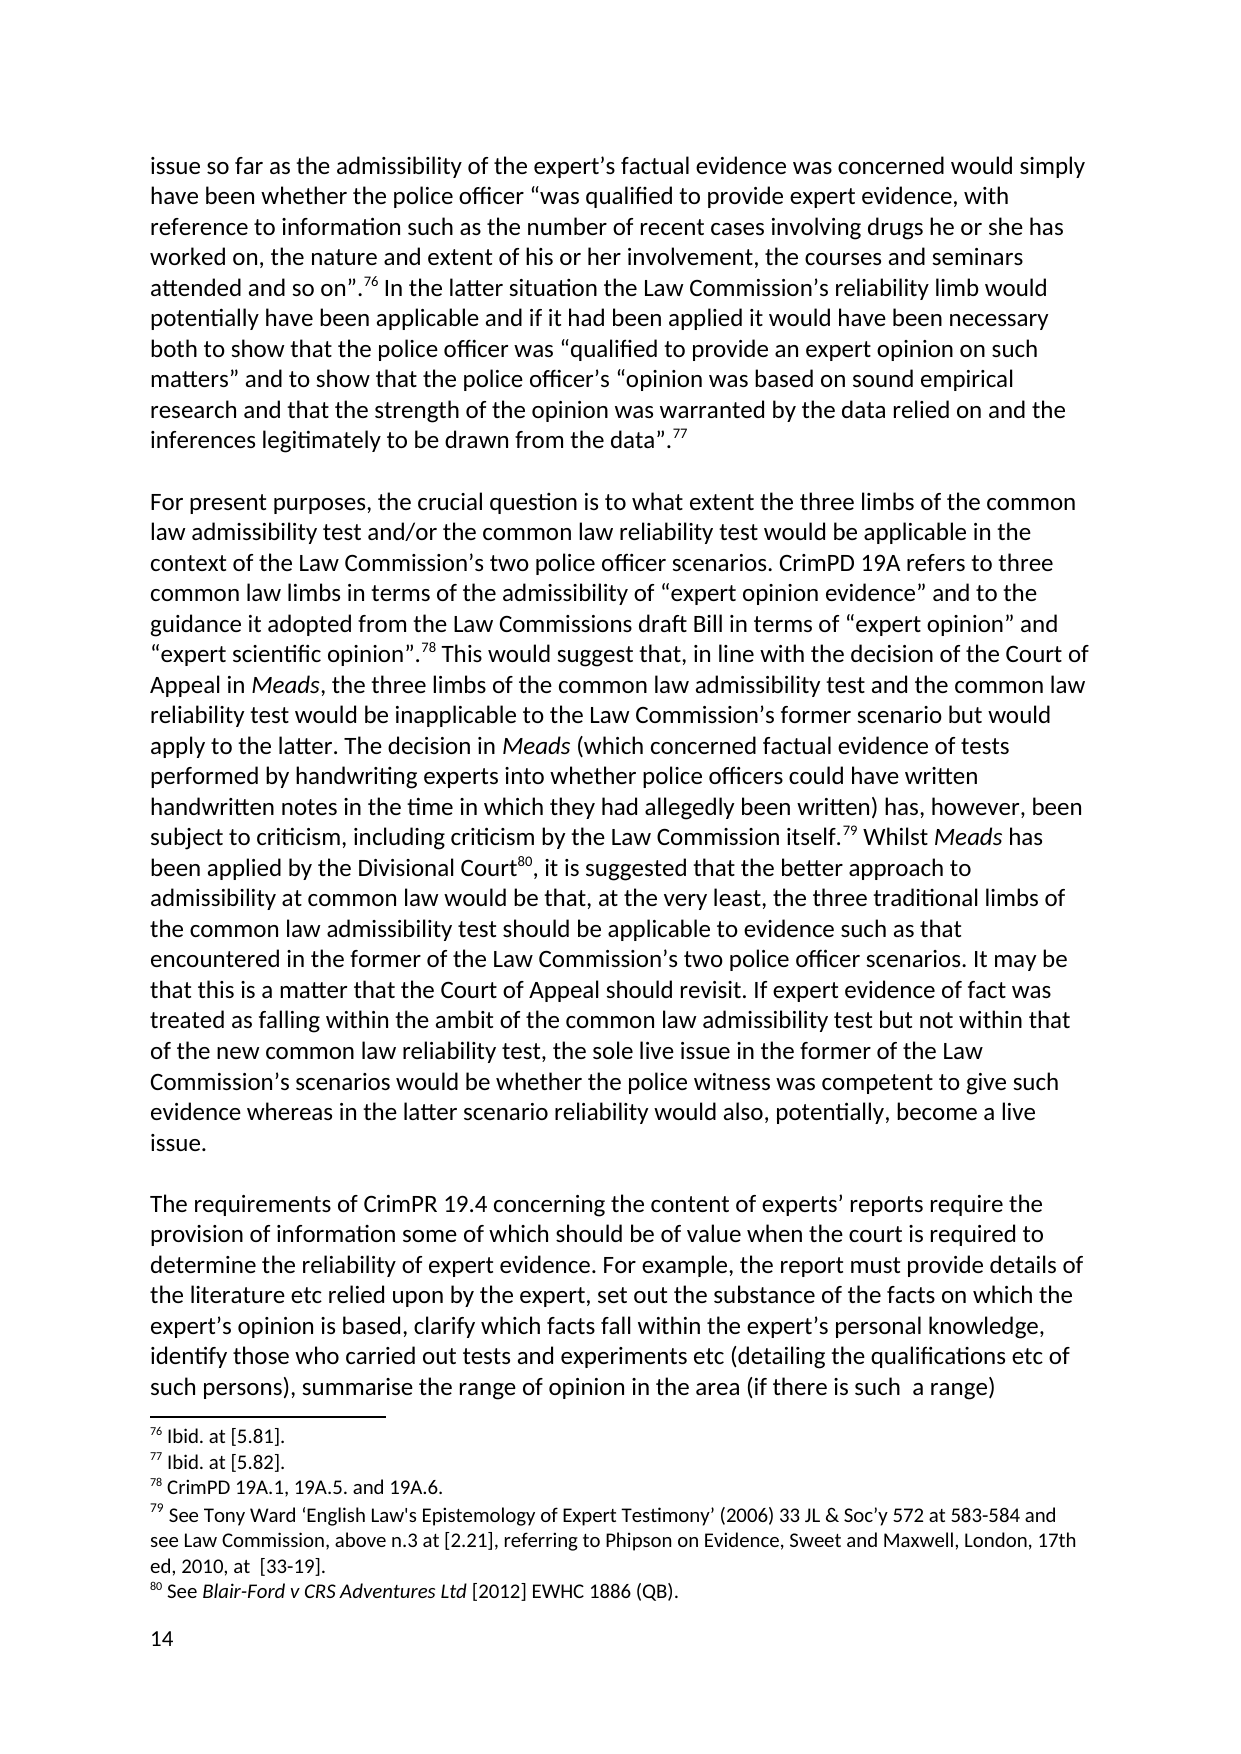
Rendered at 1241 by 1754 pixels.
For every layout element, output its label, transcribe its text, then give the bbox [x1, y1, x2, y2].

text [150, 150, 1090, 455]
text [150, 1188, 1090, 1401]
text For present purposes, the crucial question is to what extent the three limbs of the common law admissibility test and/or the common law reliability test would be applicable in the context of the Law Commission’s two police officer scenarios. CrimPD 19A refers to three common law limbs in terms of the admissibility of “expert opinion evidence” and to the guidance it adopted from the Law Commissions draft Bill in terms of “expert opinion” and “expert scientific opinion”. This would suggest that, in line with the decision of the Court of Appeal in Meads, the three limbs of the common law admissibility test and the common law reliability test would be inapplicable to the Law Commission’s former scenario but would apply to the latter. The decision in Meads (which concerned factual evidence of tests performed by handwriting experts into whether police officers could have written handwritten notes in the time in which they had allegedly been written) has, however, been subject to criticism, including criticism by the Law Commission itself. Whilst Meads has been applied by the Divisional Court, it is suggested that the better approach to admissibility at common law would be that, at the very least, the three traditional limbs of the common law admissibility test should be applicable to evidence such as that encountered in the former of the Law Commission’s two police officer scenarios. It may be that this is a matter that the Court of Appeal should revisit. If expert evidence of fact was treated as falling within the ambit of the common law admissibility test but not within that of the new common law reliability test, the sole live issue in the former of the Law Commission’s scenarios would be whether the police witness was competent to give such evidence whereas in the latter scenario reliability would also, potentially, become a live issue. [150, 486, 1090, 1157]
